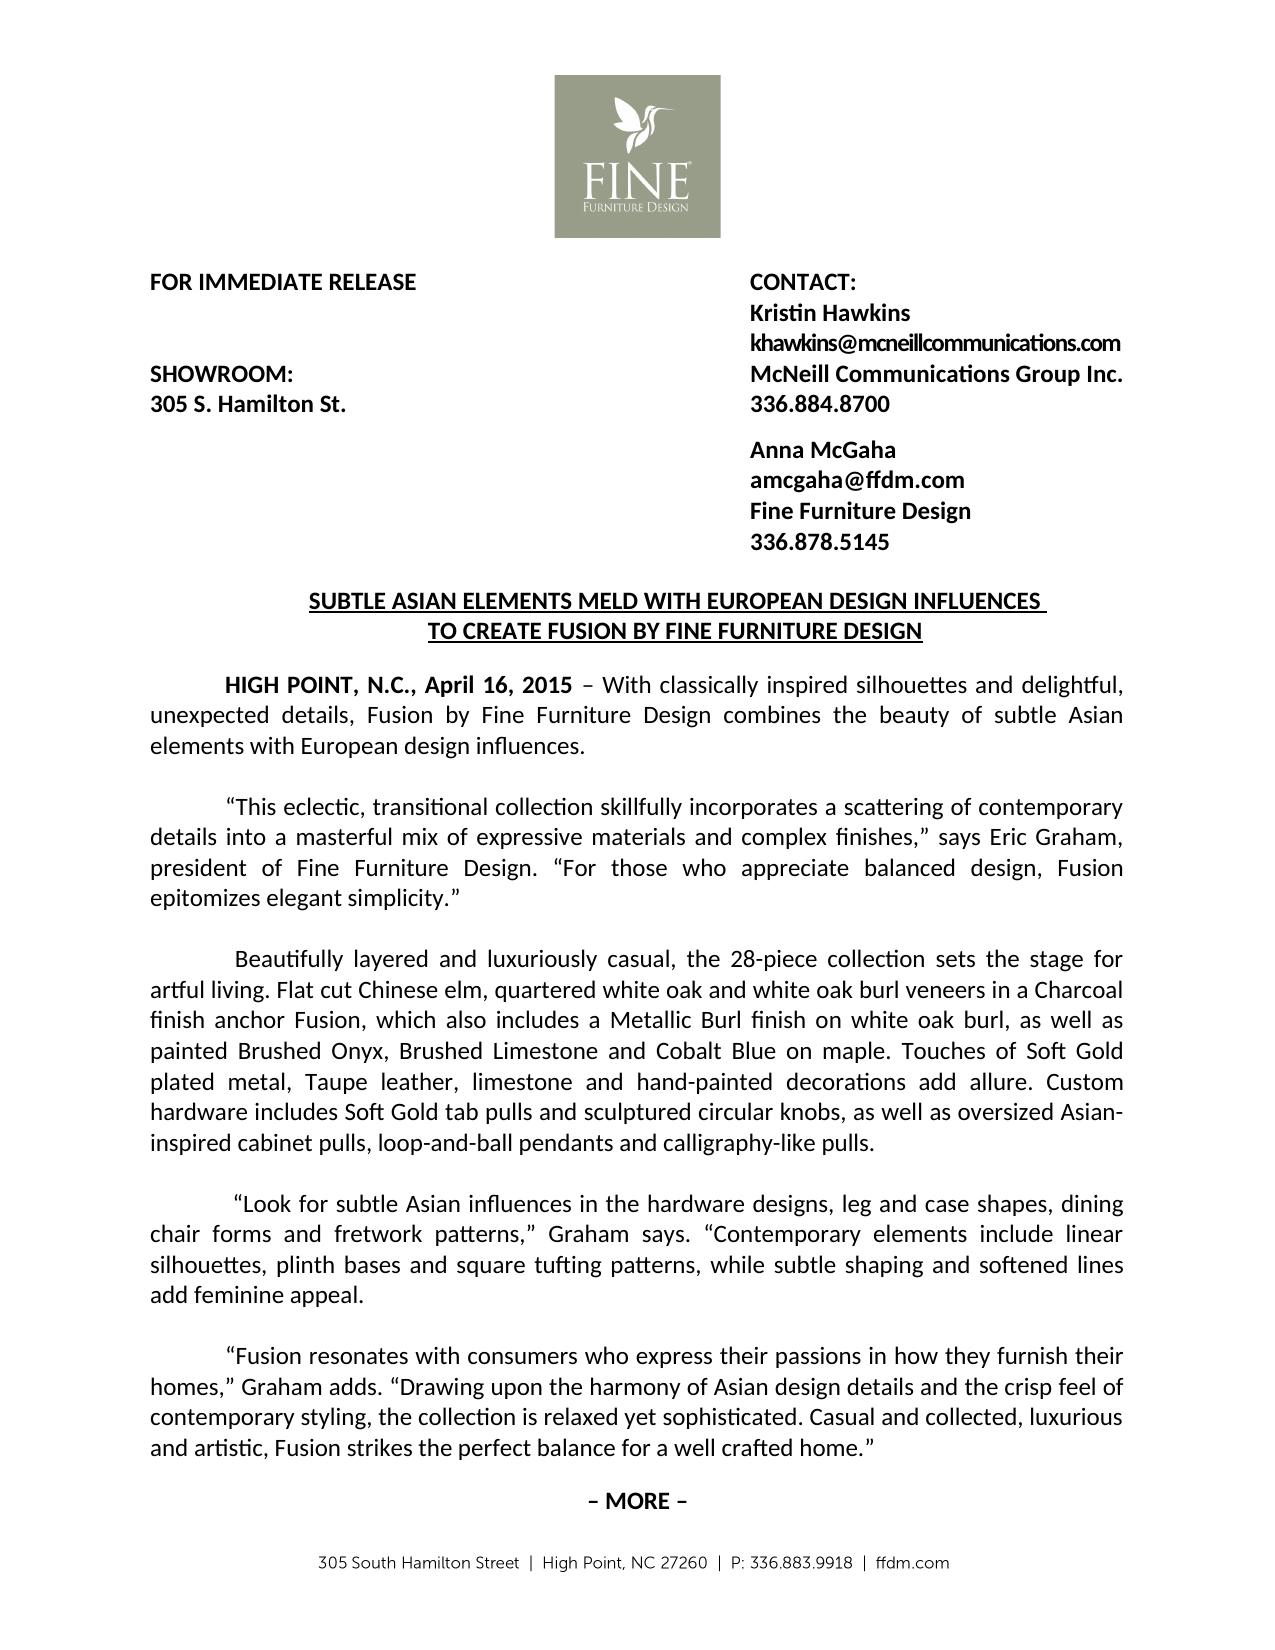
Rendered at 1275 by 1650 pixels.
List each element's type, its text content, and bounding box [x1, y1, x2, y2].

picture [299, 1541, 977, 1575]
text FOR IMMEDIATE RELEASE CONTACT: [150, 266, 1125, 297]
text 305 S. Hamilton St. 336.884.8700 [150, 388, 1125, 419]
picture [554, 75, 721, 238]
text khawkins@mcneillcommunications.com [150, 327, 1125, 358]
text “This eclectic, transitional collection skillfully incorporates a scattering of contemporary details into a masterful mix of expressive materials and complex finishes,” says Eric Graham, president of Fine Furniture Design. “For those who appreciate balanced design, Fusion epitomizes elegant simplicity.” [150, 791, 1125, 913]
text SHOWROOM: McNeill Communications Group Inc. [150, 358, 1125, 388]
text “Fusion resonates with consumers who express their passions in how they furnish their homes,” Graham adds. “Drawing upon the harmony of Asian design details and the crisp feel of contemporary styling, the collection is relaxed yet sophisticated. Casual and collected, luxurious and artistic, Fusion strikes the perfect balance for a well crafted home.” [150, 1340, 1125, 1462]
text Anna McGaha [675, 434, 1125, 464]
text 336.878.5145 [675, 526, 1125, 556]
text “Look for subtle Asian influences in the hardware designs, leg and case shapes, dining chair forms and fretwork patterns,” Graham says. “Contemporary elements include linear silhouettes, plinth bases and square tufting patterns, while subtle shaping and softened lines add feminine appeal. [150, 1188, 1125, 1310]
text Fine Furniture Design [675, 495, 1125, 526]
text TO CREATE FUSION BY FINE FURNITURE DESIGN [150, 615, 1125, 646]
text amcgaha@ffdm.com [675, 464, 1125, 495]
text SUBTLE ASIAN ELEMENTS MELD WITH EUROPEAN DESIGN INFLUENCES [150, 585, 1125, 615]
text Kristin Hawkins [150, 297, 1125, 327]
text Beautifully layered and luxuriously casual, the 28-piece collection sets the stage for artful living. Flat cut Chinese elm, quartered white oak and white oak burl veneers in a Charcoal finish anchor Fusion, which also includes a Metallic Burl finish on white oak burl, as well as painted Brushed Onyx, Brushed Limestone and Cobalt Blue on maple. Touches of Soft Gold plated metal, Taupe leather, limestone and hand-painted decorations add allure. Custom hardware includes Soft Gold tab pulls and sculptured circular knobs, as well as oversized Asian-inspired cabinet pulls, loop-and-ball pendants and calligraphy-like pulls. [150, 943, 1125, 1157]
text HIGH POINT, N.C., April 16, 2015 – With classically inspired silhouettes and delightful, unexpected details, Fusion by Fine Furniture Design combines the beauty of subtle Asian elements with European design influences. [150, 669, 1125, 760]
text – MORE – [150, 1485, 1125, 1516]
